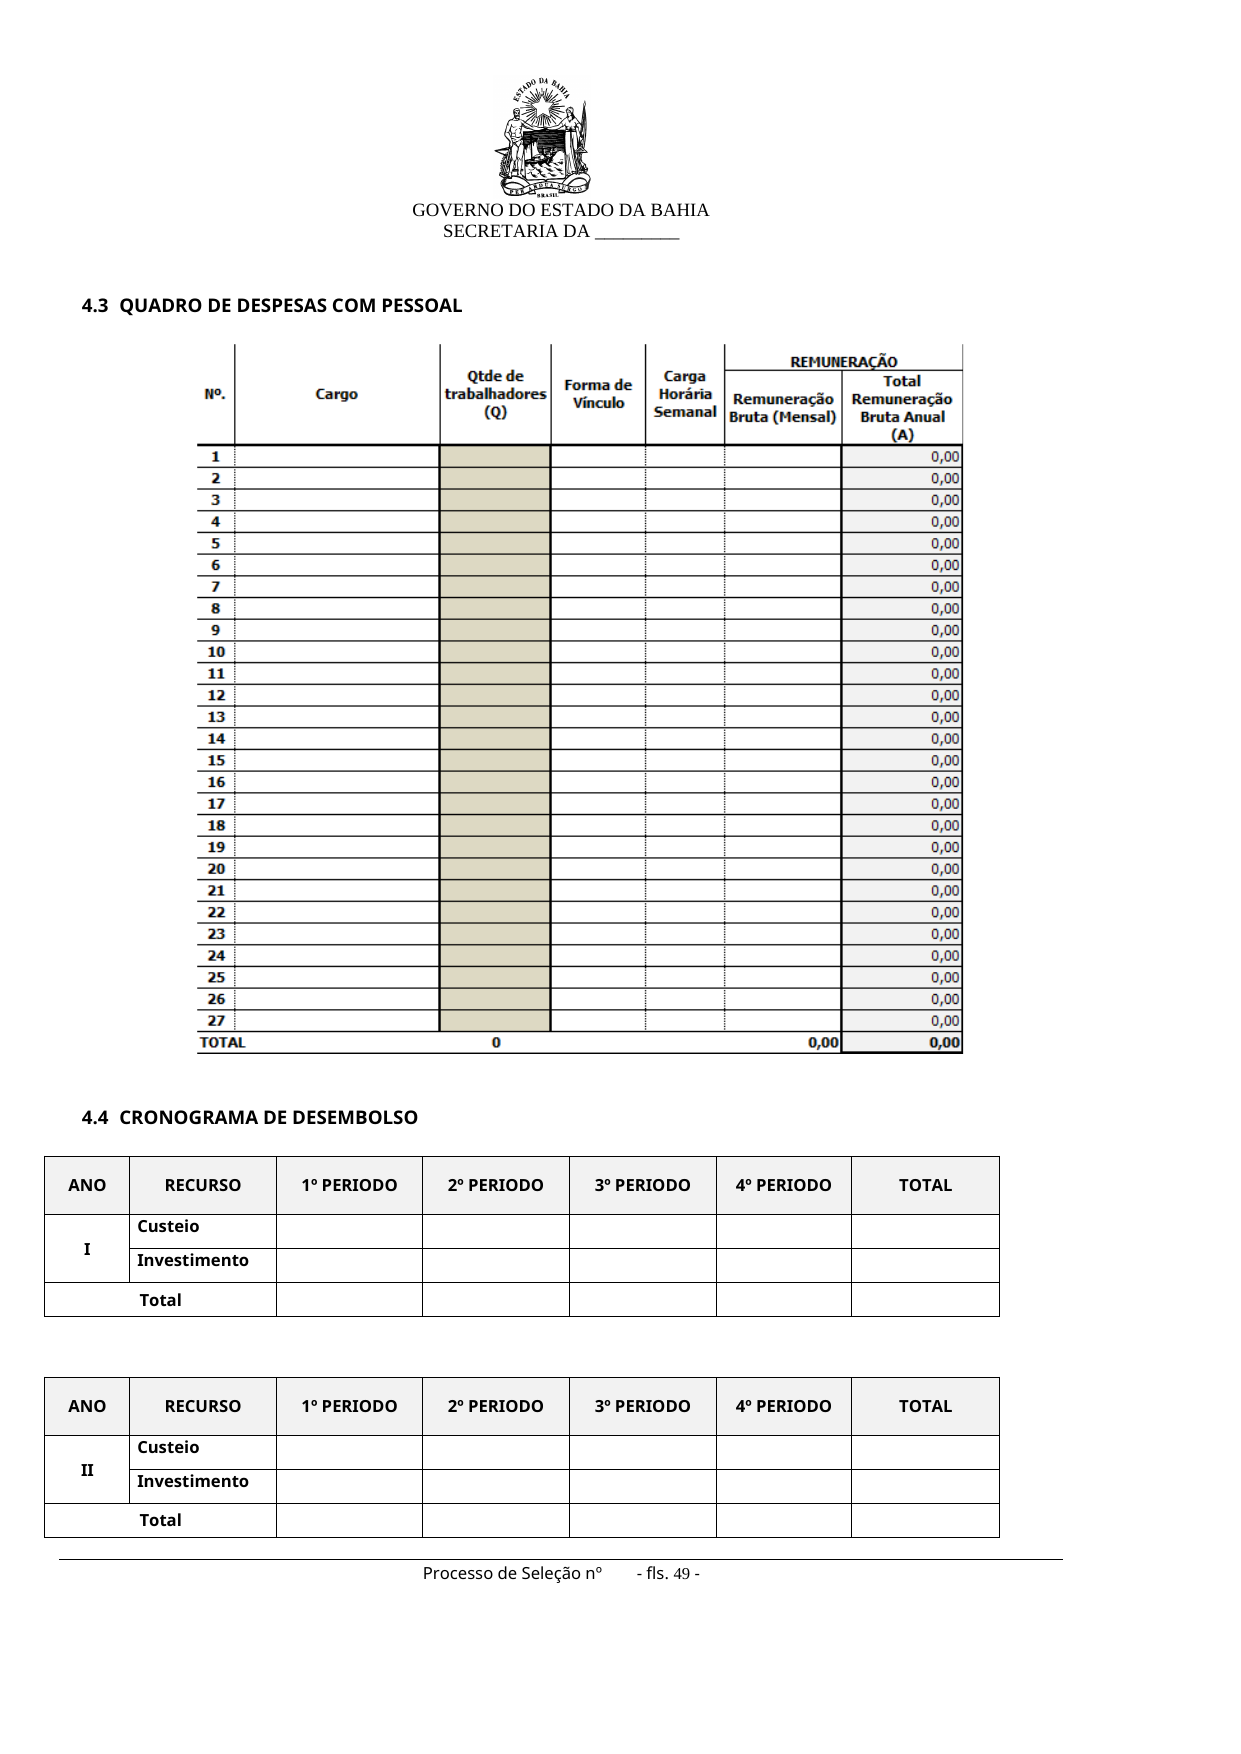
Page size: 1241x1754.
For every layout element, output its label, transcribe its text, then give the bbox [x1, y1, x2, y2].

table_cell [423, 1249, 569, 1282]
table_cell [277, 1249, 422, 1282]
table_cell Total [45, 1504, 276, 1537]
table_header 4º PERIODO [717, 1378, 851, 1435]
table_cell Custeio [130, 1215, 276, 1248]
table_cell [852, 1436, 999, 1469]
table_header 2º PERIODO [423, 1378, 569, 1435]
table_header RECURSO [130, 1378, 276, 1435]
table_cell [852, 1283, 999, 1316]
table_cell Custeio [130, 1436, 276, 1469]
table_cell [277, 1436, 422, 1469]
table_cell [277, 1470, 422, 1503]
table_header 3º PERIODO [570, 1157, 716, 1214]
table_cell [423, 1215, 569, 1248]
table_cell [852, 1504, 999, 1537]
table_header 1º PERIODO [277, 1157, 422, 1214]
table_cell [570, 1249, 716, 1282]
table_cell [717, 1470, 851, 1503]
table_cell Investimento [130, 1470, 276, 1503]
table_cell [570, 1283, 716, 1316]
table_cell [423, 1436, 569, 1469]
table_cell Total [45, 1283, 276, 1316]
table_cell [277, 1283, 422, 1316]
table_cell [570, 1504, 716, 1537]
table_header TOTAL [852, 1378, 999, 1435]
table_header ANO [45, 1157, 129, 1214]
table_cell [570, 1436, 716, 1469]
table_cell [717, 1436, 851, 1469]
table_header ANO [45, 1378, 129, 1435]
list CRONOGRAMA DE DESEMBOLSO [82, 1104, 1063, 1130]
table_cell [717, 1249, 851, 1282]
list QUADRO DE DESPESAS COM PESSOAL [82, 293, 1063, 318]
table_cell [852, 1215, 999, 1248]
table_cell [570, 1215, 716, 1248]
table_cell [277, 1215, 422, 1248]
table_header TOTAL [852, 1157, 999, 1214]
table_cell I [45, 1215, 129, 1282]
table_cell [570, 1470, 716, 1503]
table_cell [423, 1283, 569, 1316]
table_header 4º PERIODO [717, 1157, 851, 1214]
table_cell [852, 1249, 999, 1282]
table_cell [277, 1504, 422, 1537]
table_cell Investimento [130, 1249, 276, 1282]
table_cell II [45, 1436, 129, 1503]
table_cell [717, 1283, 851, 1316]
table_header RECURSO [130, 1157, 276, 1214]
table_cell [717, 1504, 851, 1537]
table_cell [717, 1215, 851, 1248]
picture [493, 75, 592, 199]
table_header 3º PERIODO [570, 1378, 716, 1435]
table_cell [852, 1470, 999, 1503]
table_header 1º PERIODO [277, 1378, 422, 1435]
table_cell [423, 1470, 569, 1503]
table_cell [423, 1504, 569, 1537]
picture [196, 343, 964, 1054]
table_header 2º PERIODO [423, 1157, 569, 1214]
